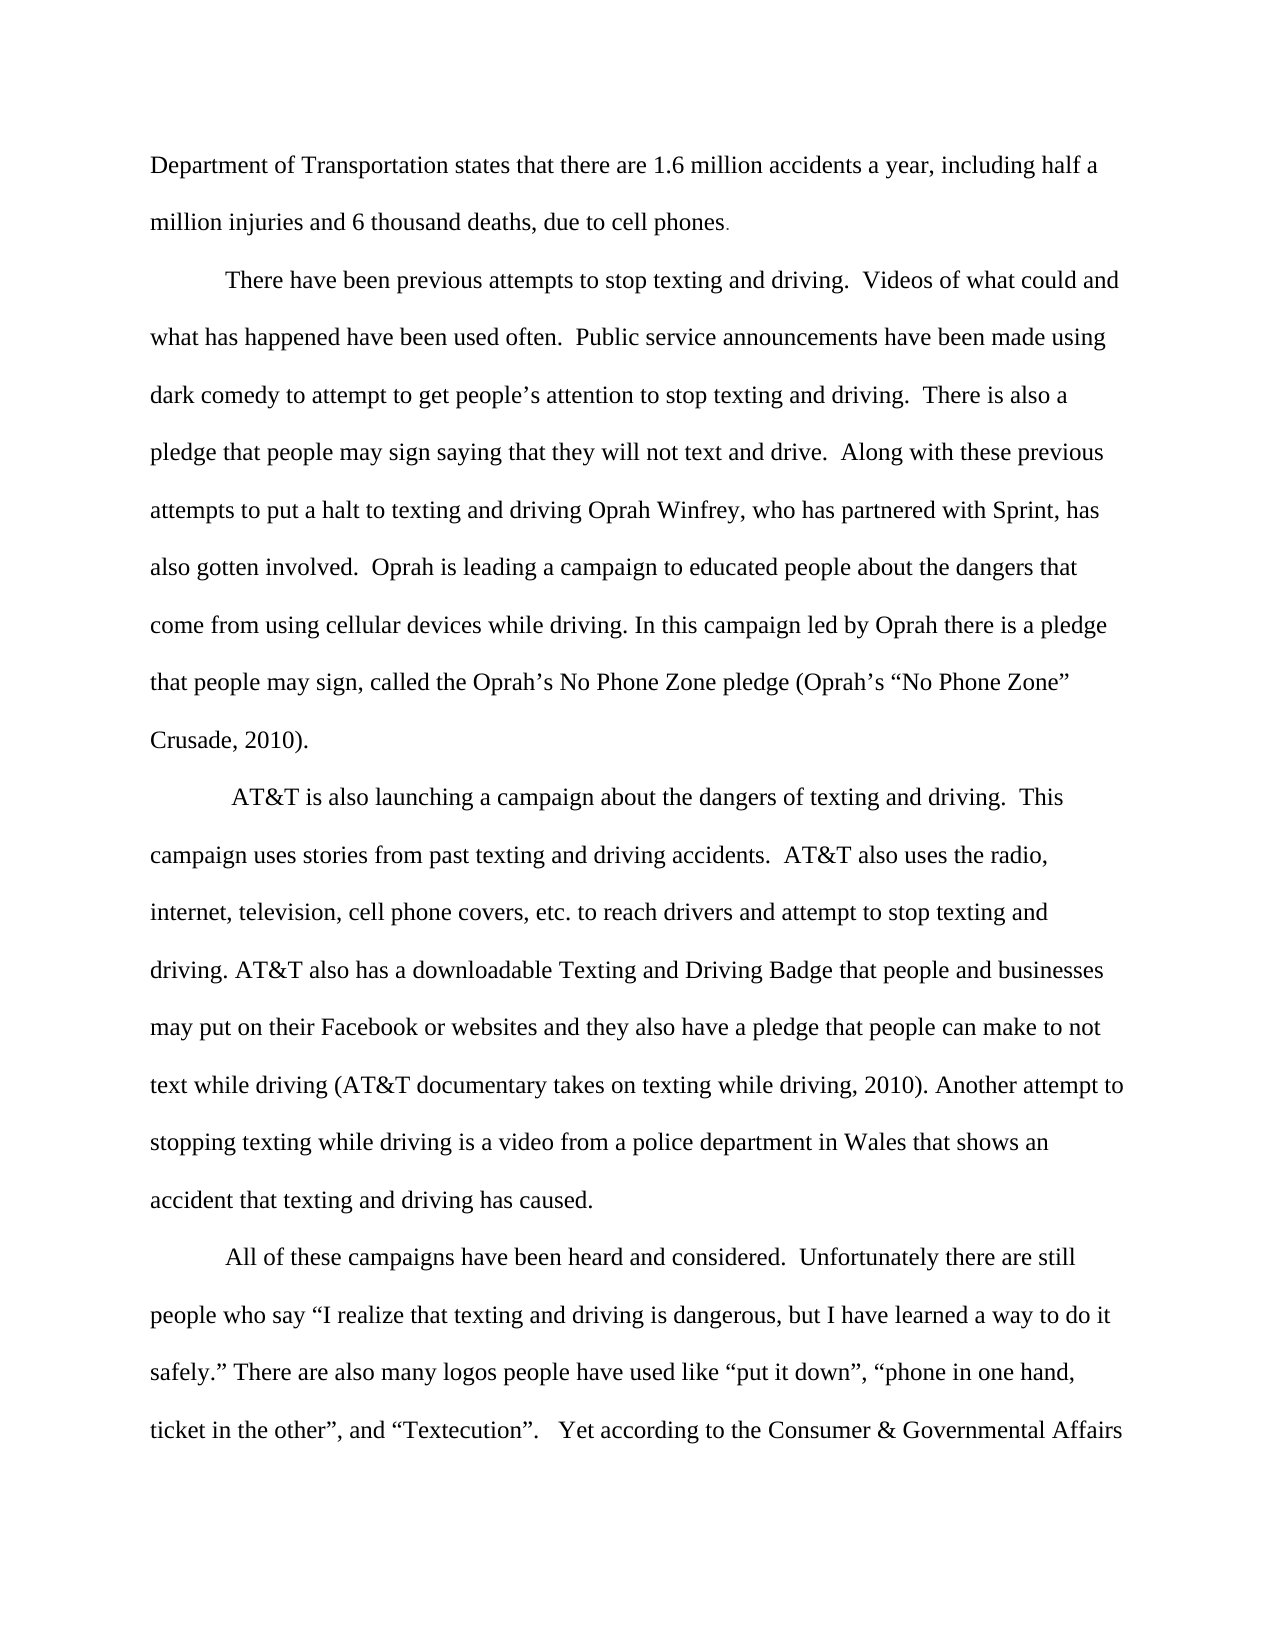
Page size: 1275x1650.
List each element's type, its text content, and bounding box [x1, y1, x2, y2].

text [150, 1242, 1125, 1444]
text There have been previous attempts to stop texting and driving. Videos of what could and what has happened have been used often. Public service announcements have been made using dark comedy to attempt to get people’s attention to stop texting and driving. There is also a pledge that people may sign saying that they will not text and drive. Along with these previous attempts to put a halt to texting and driving Oprah Winfrey, who has partnered with Sprint, has also gotten involved. Oprah is leading a campaign to educated people about the dangers that come from using cellular devices while driving. In this campaign led by Oprah there is a pledge that people may sign, called the Oprah’s No Phone Zone pledge (Oprah’s “No Phone Zone” Crusade, 2010). [150, 265, 1125, 754]
text AT&T is also launching a campaign about the dangers of texting and driving. This campaign uses stories from past texting and driving accidents. AT&T also uses the radio, internet, television, cell phone covers, etc. to reach drivers and attempt to stop texting and driving. AT&T also has a downloadable Texting and Driving Badge that people and businesses may put on their Facebook or websites and they also have a pledge that people can make to not text while driving (AT&T documentary takes on texting while driving, 2010). Another attempt to stopping texting while driving is a video from a police department in Wales that shows an accident that texting and driving has caused. [150, 782, 1125, 1214]
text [150, 150, 1125, 236]
